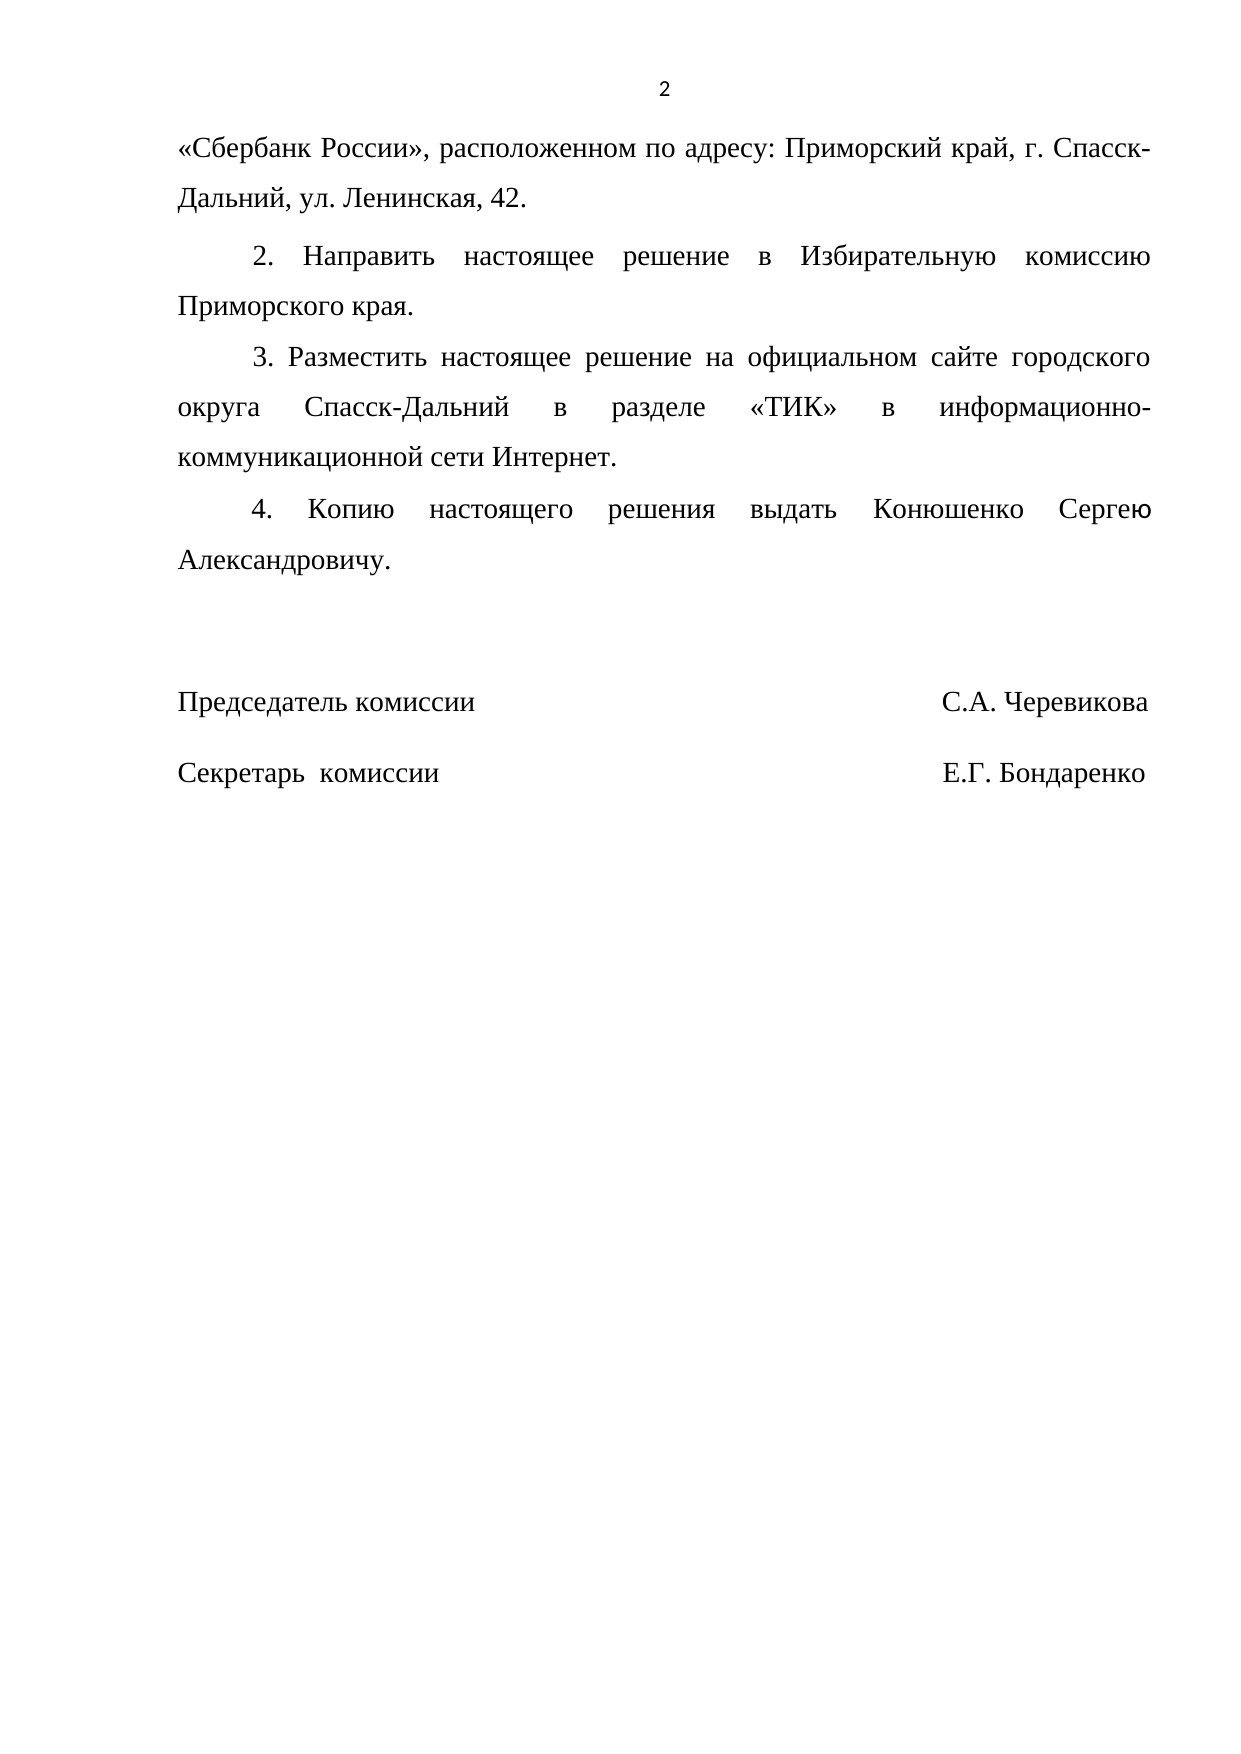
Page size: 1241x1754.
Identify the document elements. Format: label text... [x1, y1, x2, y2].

text 3. Разместить настоящее решение на официальном сайте городского округа Спасск-Дальний в разделе «ТИК» в информационно-коммуникационной сети Интернет. [177, 339, 1152, 473]
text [177, 130, 1152, 214]
text 2. Направить настоящее решение в Избирательную комиссию Приморского края. [177, 238, 1152, 322]
text 4. Копию настоящего решения выдать Конюшенко Сергею Александровичу. [177, 490, 1152, 576]
text Секретарь комиссии Е.Г. Бондаренко [177, 756, 1152, 789]
text Председатель комиссии С.А. Черевикова [177, 684, 1158, 718]
